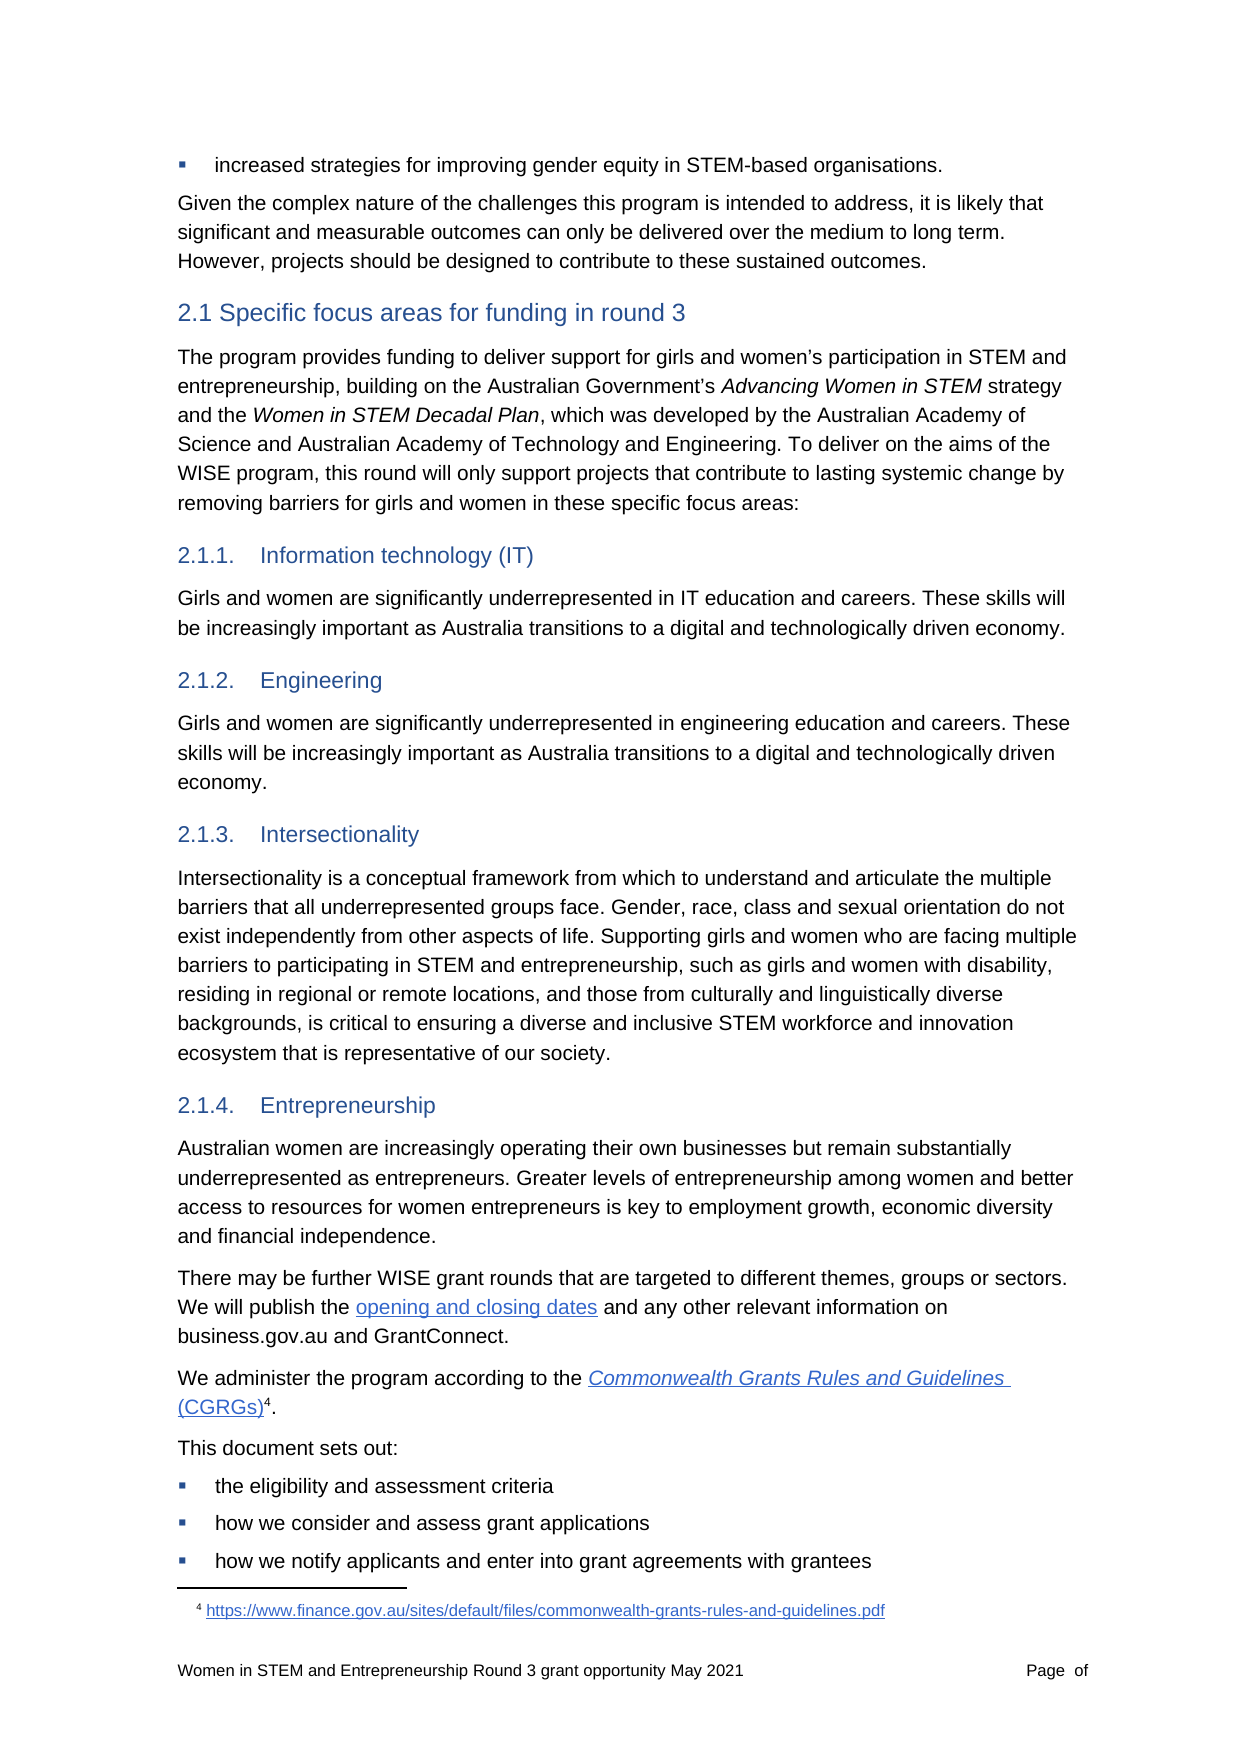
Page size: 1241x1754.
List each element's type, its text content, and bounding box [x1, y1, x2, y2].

subtitle Entrepreneurship [177, 1089, 1092, 1118]
subtitle Intersectionality [177, 818, 1092, 848]
text Girls and women are significantly underrepresented in engineering education and careers. These skills will be increasingly important as Australia transitions to a digital and technologically driven economy. [177, 706, 1092, 793]
text Intersectionality is a conceptual framework from which to understand and articulate the multiple barriers that all underrepresented groups face. Gender, race, class and sexual orientation do not exist independently from other aspects of life. Supporting girls and women who are facing multiple barriers to participating in STEM and entrepreneurship, such as girls and women with disability, residing in regional or remote locations, and those from culturally and linguistically diverse backgrounds, is critical to ensuring a diverse and inclusive STEM workforce and innovation ecosystem that is representative of our society. [177, 860, 1092, 1064]
list increased strategies for improving gender equity in STEM-based organisations. [177, 148, 1092, 177]
list Given the complex nature of the challenges this program is intended to address, it is likely that significant and measurable outcomes can only be delivered over the medium to long term. However, projects should be designed to contribute to these sustained outcomes. [177, 185, 1092, 273]
text Australian women are increasingly operating their own businesses but remain substantially underrepresented as entrepreneurs. Greater levels of entrepreneurship among women and better access to resources for women entrepreneurs is key to employment growth, economic diversity and financial independence. [177, 1131, 1092, 1248]
subtitle 2.1 Specific focus areas for funding in round 3 [177, 298, 1092, 327]
list the eligibility and assessment criteria [177, 1468, 1092, 1498]
text The program provides funding to deliver support for girls and women’s participation in STEM and entrepreneurship, building on the Australian Government’s Advancing Women in STEM strategy and the Women in STEM Decadal Plan, which was developed by the Australian Academy of Science and Australian Academy of Technology and Engineering. To deliver on the aims of the WISE program, this round will only support projects that contribute to lasting systemic change by removing barriers for girls and women in these specific focus areas: [177, 339, 1092, 514]
list how we notify applicants and enter into grant agreements with grantees [177, 1543, 1092, 1573]
text Girls and women are significantly underrepresented in IT education and careers. These skills will be increasingly important as Australia transitions to a digital and technologically driven economy. [177, 581, 1092, 639]
text This document sets out: [177, 1431, 1092, 1460]
text We administer the program according to the Commonwealth Grants Rules and Guidelines (CGRGs). [177, 1360, 1092, 1418]
subtitle Engineering [177, 664, 1092, 693]
list how we consider and assess grant applications [177, 1506, 1092, 1535]
text There may be further WISE grant rounds that are targeted to different themes, groups or sectors. We will publish the opening and closing dates and any other relevant information on business.gov.au and GrantConnect. [177, 1260, 1092, 1348]
subtitle Information technology (IT) [177, 539, 1092, 568]
